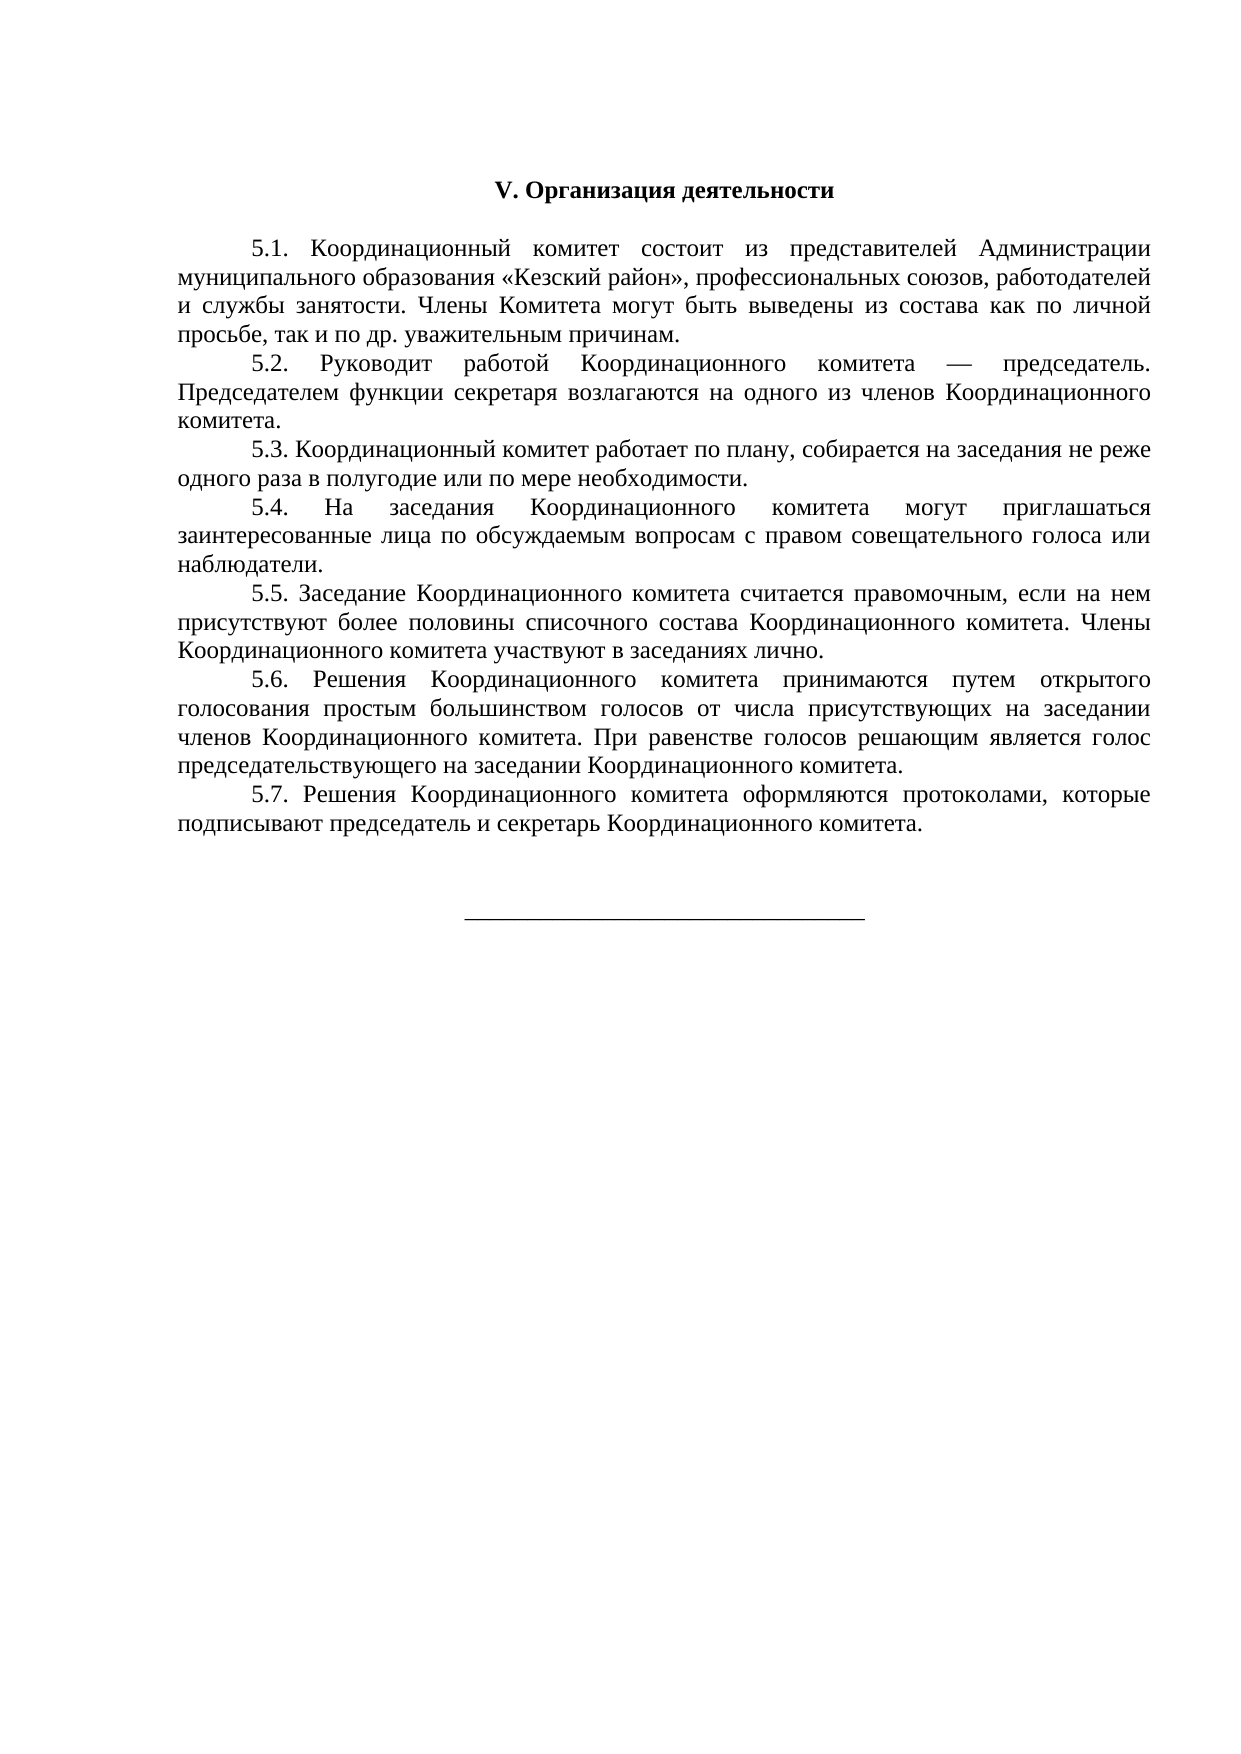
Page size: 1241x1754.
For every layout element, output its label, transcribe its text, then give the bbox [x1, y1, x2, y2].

text 5.1. Координационный комитет состоит из представителей Администрации муниципального образования «Кезский район», профессиональных союзов, работодателей и службы занятости. Члены Комитета могут быть выведены из состава как по личной просьбе, так и по др. уважительным причинам. [177, 233, 1152, 348]
text 5.3. Координационный комитет работает по плану, собирается на заседания не реже одного раза в полугодие или по мере необходимости. [177, 434, 1152, 492]
text 5.4. На заседания Координационного комитета могут приглашаться заинтересованные лица по обсуждаемым вопросам с правом совещательного голоса или наблюдатели. [177, 492, 1152, 578]
text 5.7. Решения Координационного комитета оформляются протоколами, которые подписывают председатель и секретарь Координационного комитета. [177, 779, 1152, 837]
text 5.6. Решения Координационного комитета принимаются путем открытого голосования простым большинством голосов от числа присутствующих на заседании членов Координационного комитета. При равенстве голосов решающим является голос председательствующего на заседании Координационного комитета. [177, 664, 1152, 779]
text 5.2. Руководит работой Координационного комитета — председатель. Председателем функции секретаря возлагаются на одного из членов Координационного комитета. [177, 348, 1152, 434]
text ________________________________ [177, 894, 1152, 1009]
text 5.5. Заседание Координационного комитета считается правомочным, если на нем присутствуют более половины списочного состава Координационного комитета. Члены Координационного комитета участвуют в заседаниях лично. [177, 578, 1152, 664]
text V. Организация деятельности [177, 176, 1152, 204]
